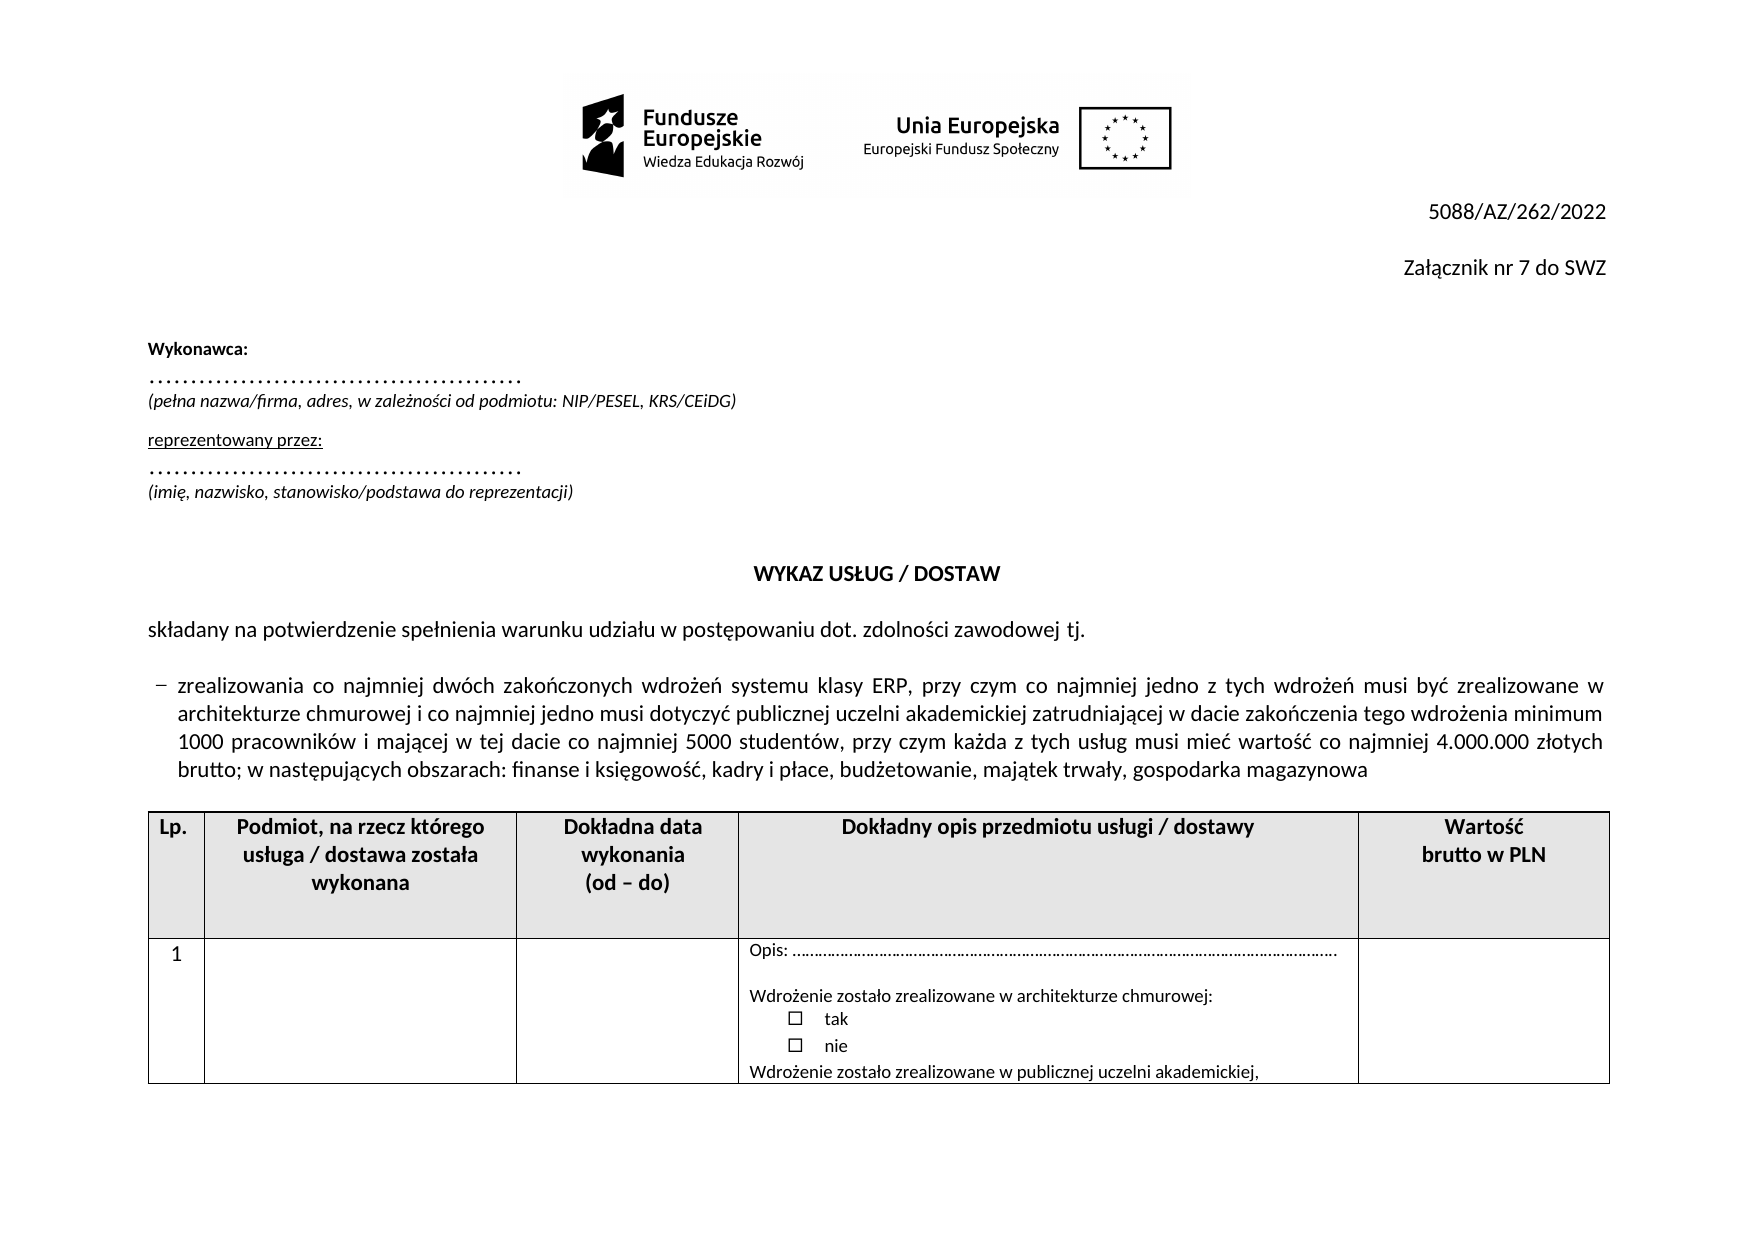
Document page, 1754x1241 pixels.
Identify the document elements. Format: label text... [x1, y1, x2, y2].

table_header Podmiot, na rzecz którego usługa / dostawa została wykonana [205, 813, 516, 938]
table_cell [205, 939, 516, 1083]
table_cell 1 [149, 939, 204, 1083]
text (imię, nazwisko, stanowisko/podstawa do reprezentacji) [148, 480, 986, 503]
text (pełna nazwa/firma, adres, w zależności od podmiotu: NIP/PESEL, KRS/CEiDG) [148, 389, 986, 412]
table_header Dokładny opis przedmiotu usługi / dostawy [739, 813, 1358, 938]
text reprezentowany przez: [148, 428, 1606, 451]
table_header Lp. [149, 813, 204, 938]
text składany na potwierdzenie spełnienia warunku udziału w postępowaniu dot. zdolności zawodowej tj. [148, 615, 1606, 643]
table_header Dokładna data wykonania (od – do) [517, 813, 738, 938]
text WYKAZ USŁUG / DOSTAW [148, 559, 1606, 587]
table_cell [517, 939, 738, 1083]
table_cell [1359, 939, 1609, 1083]
text Wykonawca: [148, 337, 1606, 360]
table_header Wartość brutto w PLN [1359, 813, 1609, 938]
picture [562, 73, 1192, 198]
list zrealizowania co najmniej dwóch zakończonych wdrożeń systemu klasy ERP, przy czym co najmniej jedno z tych wdrożeń musi być zrealizowane w architekturze chmurowej i co najmniej jedno musi dotyczyć publicznej uczelni akademickiej zatrudniającej w dacie zakończenia tego wdrożenia minimum 1000 pracowników i mającej w tej dacie co najmniej 5000 studentów, przy czym każda z tych usług musi mieć wartość co najmniej 4.000.000 złotych brutto; w następujących obszarach: finanse i księgowość, kadry i płace, budżetowanie, majątek trwały, gospodarka magazynowa [154, 671, 1606, 783]
